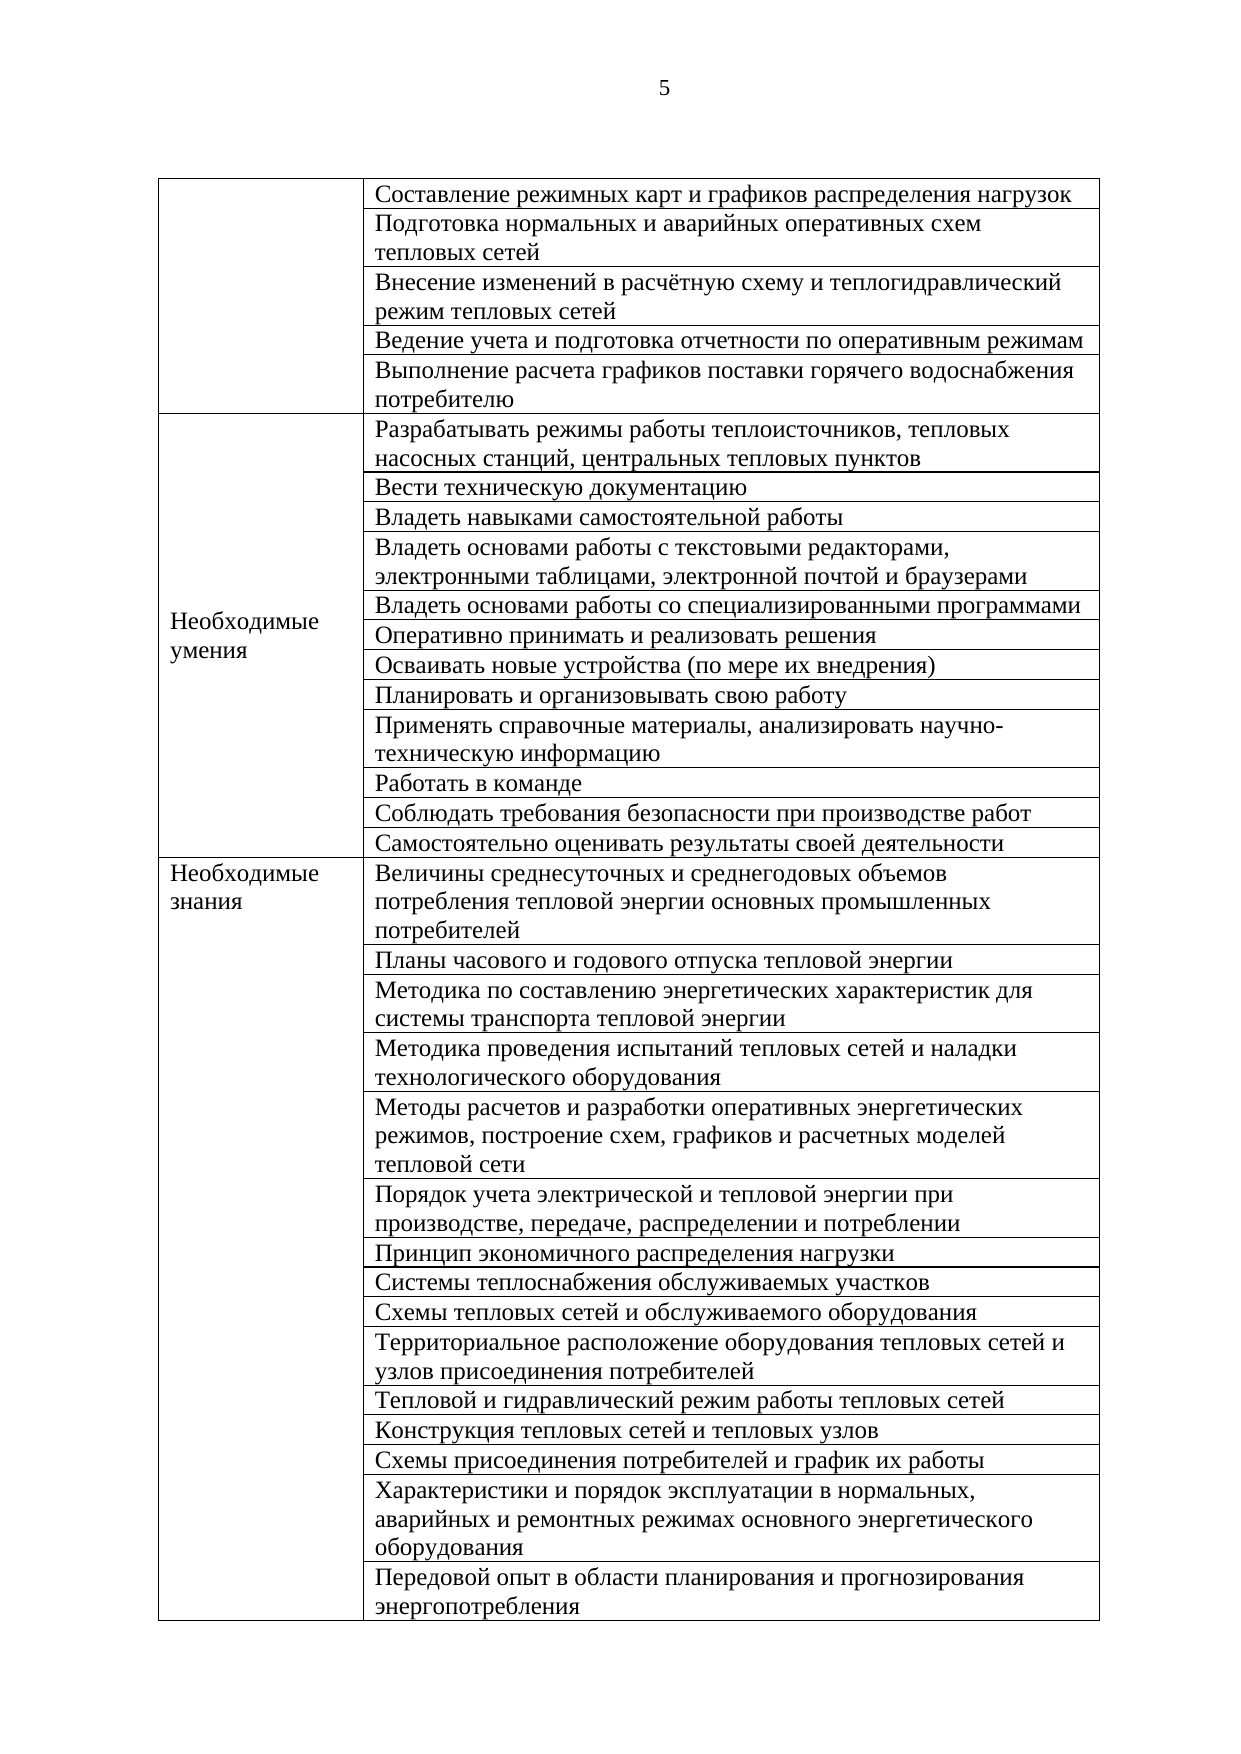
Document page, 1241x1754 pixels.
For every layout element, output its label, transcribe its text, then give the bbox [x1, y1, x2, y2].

table_cell Конструкция тепловых сетей и тепловых узлов [364, 1415, 1099, 1444]
table_cell Владеть основами работы с текстовыми редакторами, электронными таблицами, электронной почтой и браузерами [364, 532, 1099, 589]
table_cell Системы теплоснабжения обслуживаемых участков [364, 1268, 1099, 1296]
table_cell Применять справочные материалы, анализировать научно-техническую информацию [364, 710, 1099, 767]
table_cell Схемы тепловых сетей и обслуживаемого оборудования [364, 1297, 1099, 1326]
table_cell Методика проведения испытаний тепловых сетей и наладки технологического оборудования [364, 1033, 1099, 1091]
table_cell Работать в команде [364, 768, 1099, 797]
table_cell Владеть навыками самостоятельной работы [364, 502, 1099, 531]
table_cell Самостоятельно оценивать результаты своей деятельности [364, 828, 1099, 857]
table_cell Планировать и организовывать свою работу [364, 680, 1099, 709]
table_cell Ведение учета и подготовка отчетности по оперативным режимам [364, 326, 1099, 354]
table_cell Подготовка нормальных и аварийных оперативных схем тепловых сетей [364, 209, 1099, 266]
table_cell Территориальное расположение оборудования тепловых сетей и узлов присоединения потребителей [364, 1327, 1099, 1384]
table_cell Передовой опыт в области планирования и прогнозирования энергопотребления [364, 1562, 1099, 1620]
table_cell Величины среднесуточных и среднегодовых объемов потребления тепловой энергии основных промышленных потребителей [364, 858, 1099, 944]
table_cell Планы часового и годового отпуска тепловой энергии [364, 945, 1099, 974]
table_cell Принцип экономичного распределения нагрузки [364, 1238, 1099, 1266]
table_cell Тепловой и гидравлический режим работы тепловых сетей [364, 1386, 1099, 1414]
table_cell Составление режимных карт и графиков распределения нагрузок [364, 179, 1099, 207]
table_cell Методы расчетов и разработки оперативных энергетических режимов, построение схем, графиков и расчетных моделей тепловой сети [364, 1092, 1099, 1178]
table_cell Характеристики и порядок эксплуатации в нормальных, аварийных и ремонтных режимах основного энергетического оборудования [364, 1475, 1099, 1561]
table_cell Осваивать новые устройства (по мере их внедрения) [364, 650, 1099, 679]
table_cell Внесение изменений в расчётную схему и теплогидравлический режим тепловых сетей [364, 267, 1099, 324]
table_cell Оперативно принимать и реализовать решения [364, 620, 1099, 649]
table_cell Соблюдать требования безопасности при производстве работ [364, 798, 1099, 827]
table_cell Схемы присоединения потребителей и график их работы [364, 1445, 1099, 1474]
table_cell Методика по составлению энергетических характеристик для системы транспорта тепловой энергии [364, 975, 1099, 1032]
table_cell Владеть основами работы со специализированными программами [364, 591, 1099, 619]
table_cell Выполнение расчета графиков поставки горячего водоснабжения потребителю [364, 355, 1099, 413]
table_cell Вести техническую документацию [364, 473, 1099, 501]
table_cell Необходимые умения [159, 414, 363, 857]
table_cell Необходимые знания [159, 858, 363, 1620]
table_cell Порядок учета электрической и тепловой энергии при производстве, передаче, распределении и потреблении [364, 1179, 1099, 1237]
table_cell Разрабатывать режимы работы теплоисточников, тепловых насосных станций, центральных тепловых пунктов [364, 414, 1099, 471]
